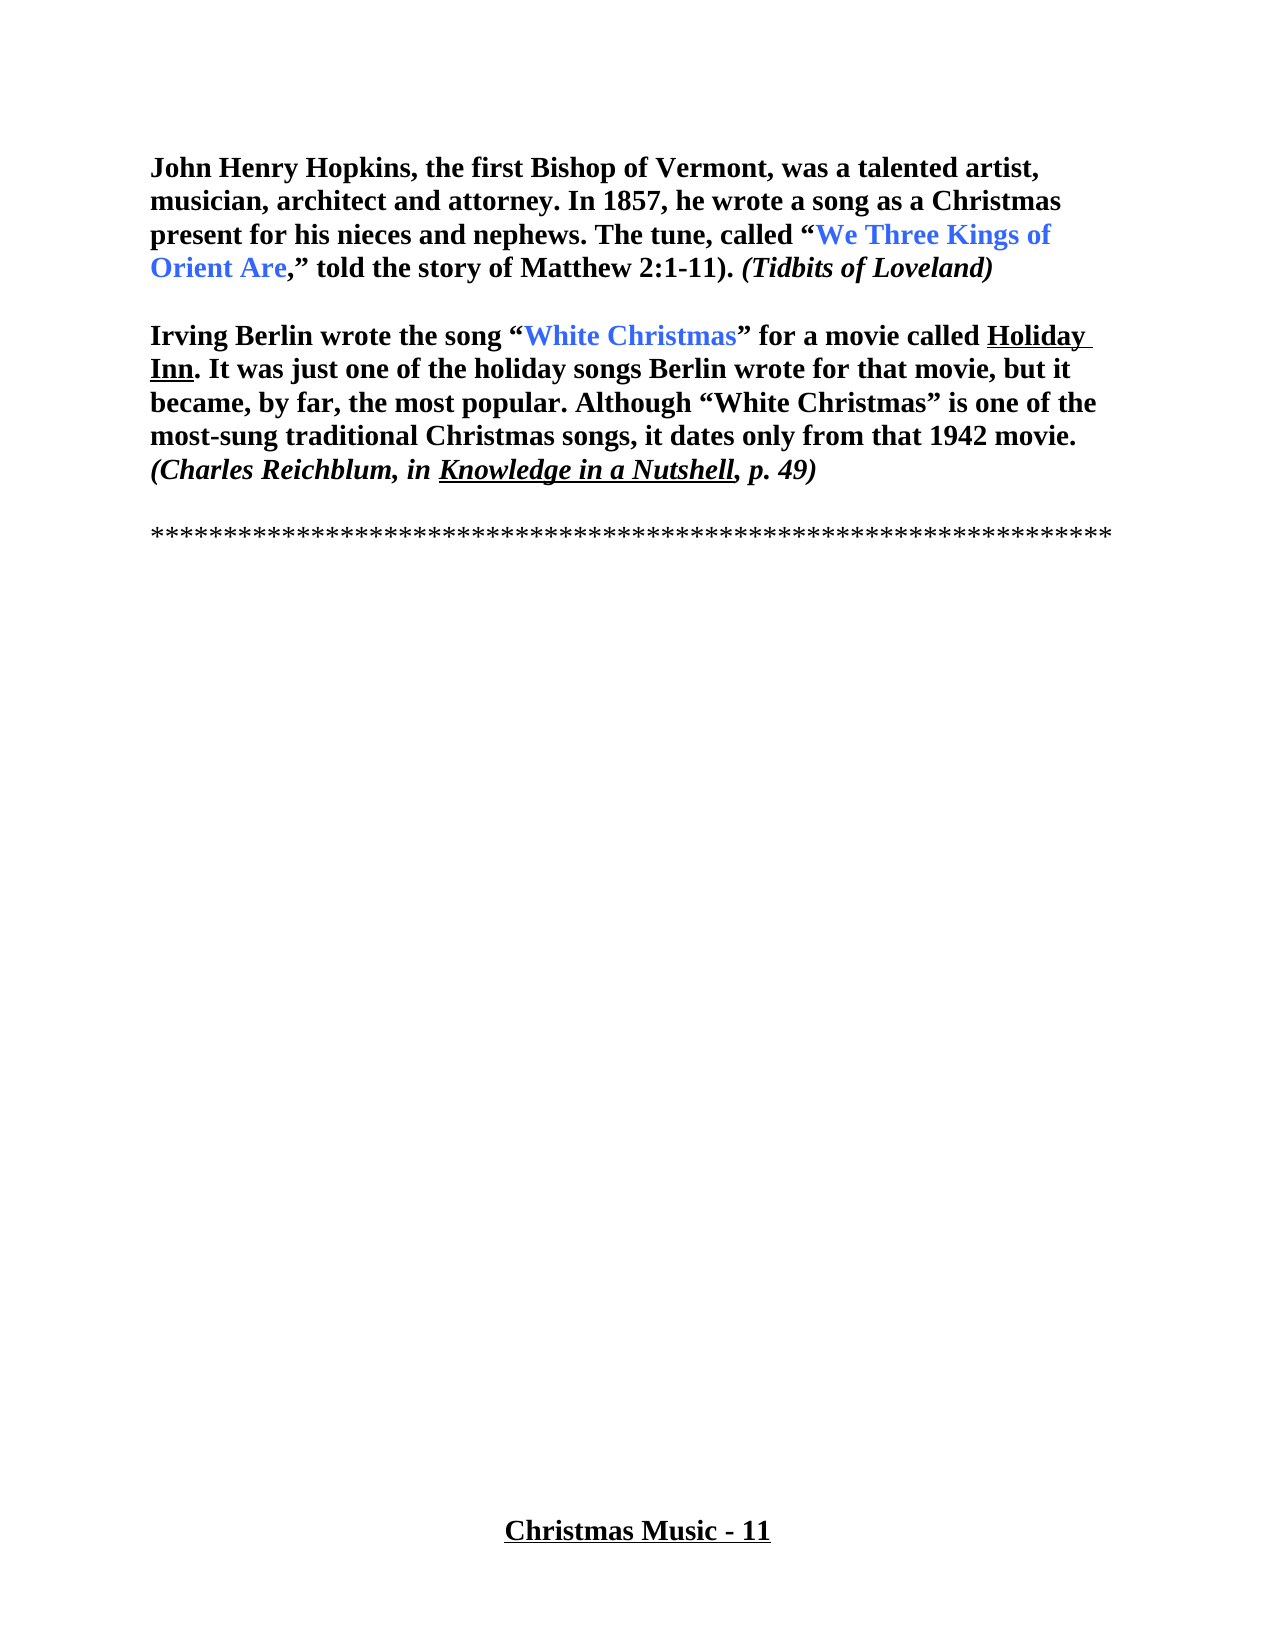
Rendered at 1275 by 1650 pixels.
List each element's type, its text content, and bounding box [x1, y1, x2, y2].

text John Henry Hopkins, the first Bishop of Vermont, was a talented artist, musician, architect and attorney. In 1857, he wrote a song as a Christmas present for his nieces and nephews. The tune, called “We Three Kings of Orient Are,” told the story of Matthew 2:1-11). (Tidbits of ) [150, 150, 1125, 284]
text Irving Berlin wrote the song “White Christmas” for a movie called Holiday Inn. It was just one of the holiday songs wrote for that movie, but it became, by far, the most popular. Although “White Christmas” is one of the most-sung traditional Christmas songs, it dates only from that 1942 movie. (Charles Reichblum, in Knowledge in a Nutshell, p. 49) [150, 318, 1125, 485]
text ****************************************************************** [150, 519, 1125, 552]
